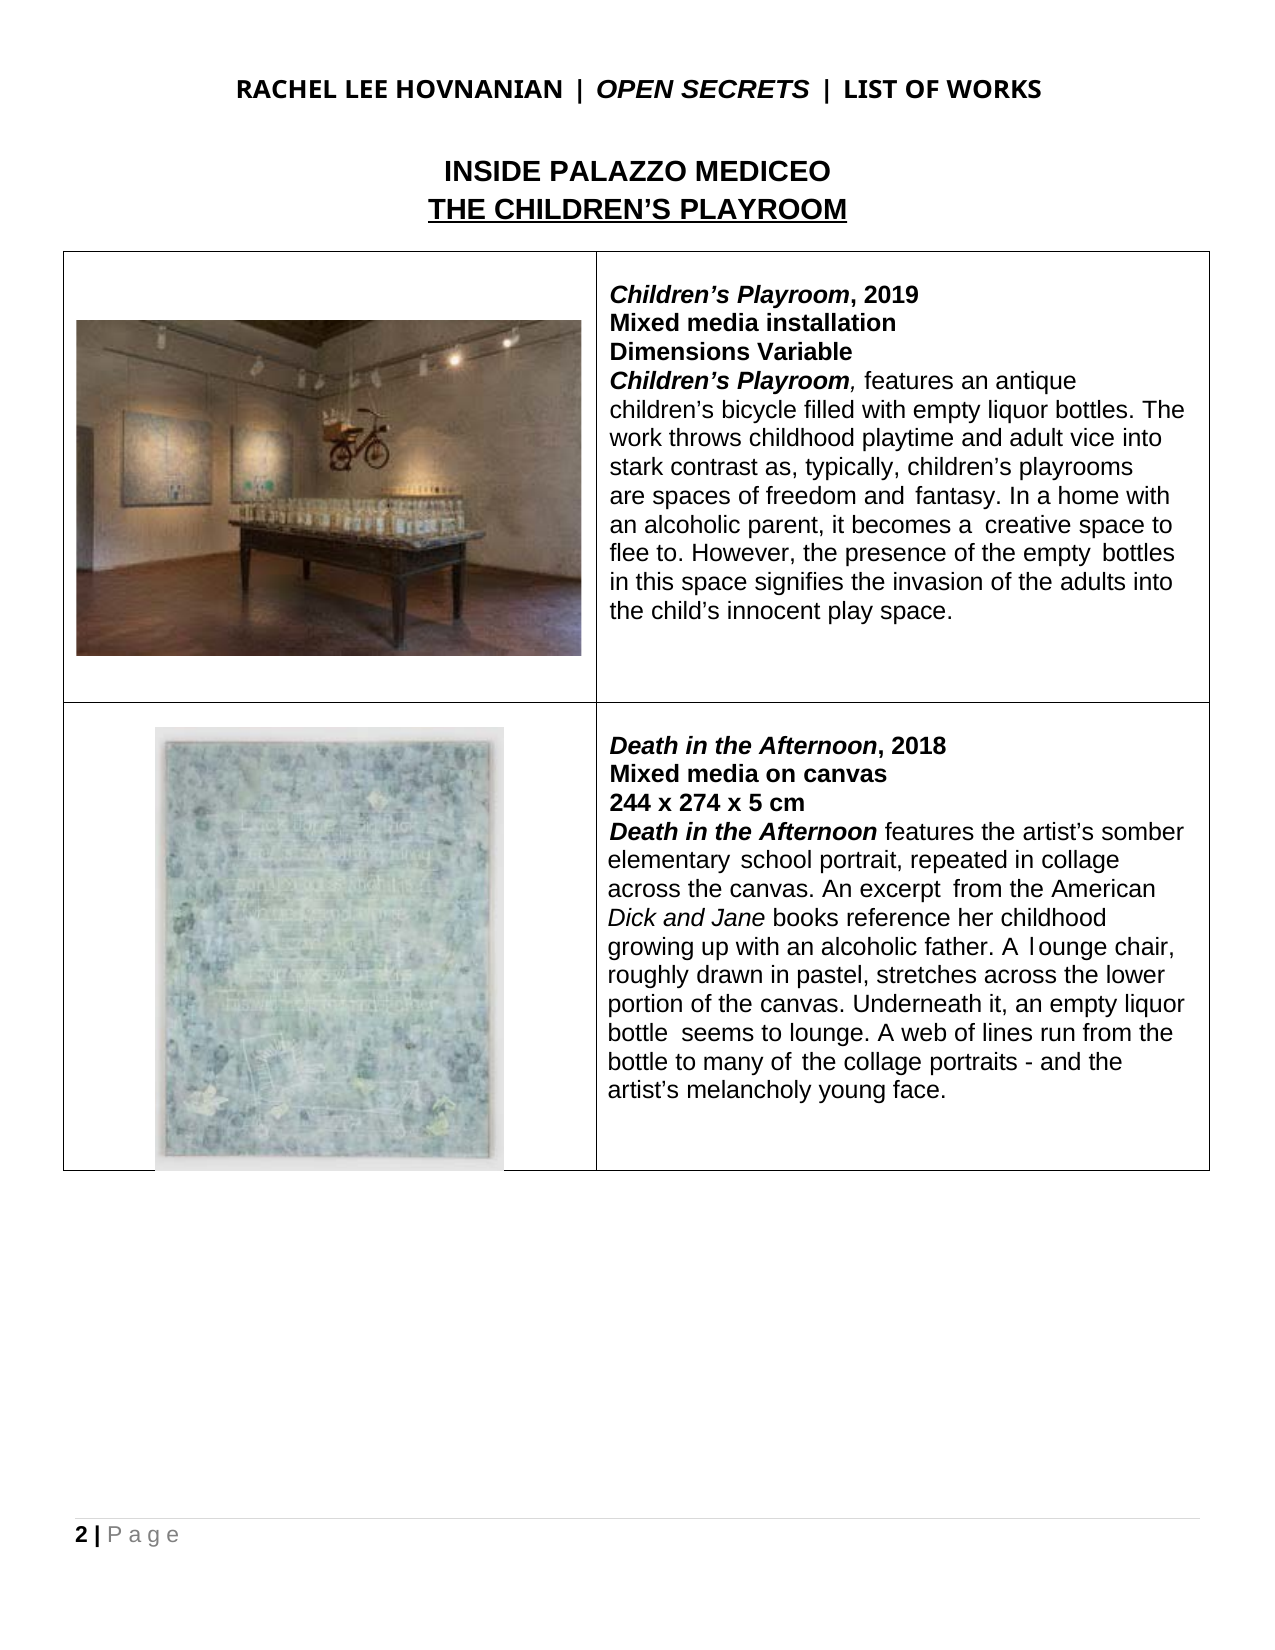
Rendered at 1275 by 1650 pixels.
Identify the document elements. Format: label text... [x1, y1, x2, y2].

picture [153, 727, 503, 1168]
picture [75, 320, 581, 655]
table_header Children’s Playroom, 2019 Mixed media installation Dimensions Variable Children’s Playroom, features an antique children’s bicycle filled with empty liquor bottles. The work throws childhood playtime and adult vice into stark contrast as, typically, children’s playrooms are spaces of freedom and fantasy. In a home with an alcoholic parent, it becomes a creative space to flee to. However, the presence of the empty bottles in this space signifies the invasion of the adults into the child’s innocent play space. [597, 252, 1209, 702]
table_cell [64, 703, 596, 1170]
table_header [64, 252, 596, 702]
text Inside Palazzo Mediceo [75, 154, 1200, 187]
text The Children’s Playroom [75, 192, 1200, 226]
table_cell Death in the Afternoon, 2018 Mixed media on canvas 244 x 274 x 5 cm Death in the Afternoon features the artist’s somber elementary school portrait, repeated in collage across the canvas. An excerpt from the American Dick and Jane books reference her childhood growing up with an alcoholic father. A lounge chair, roughly drawn in pastel, stretches across the lower portion of the canvas. Underneath it, an empty liquor bottle seems to lounge. A web of lines run from the bottle to many of the collage portraits - and the artist’s melancholy young face. [597, 703, 1209, 1170]
